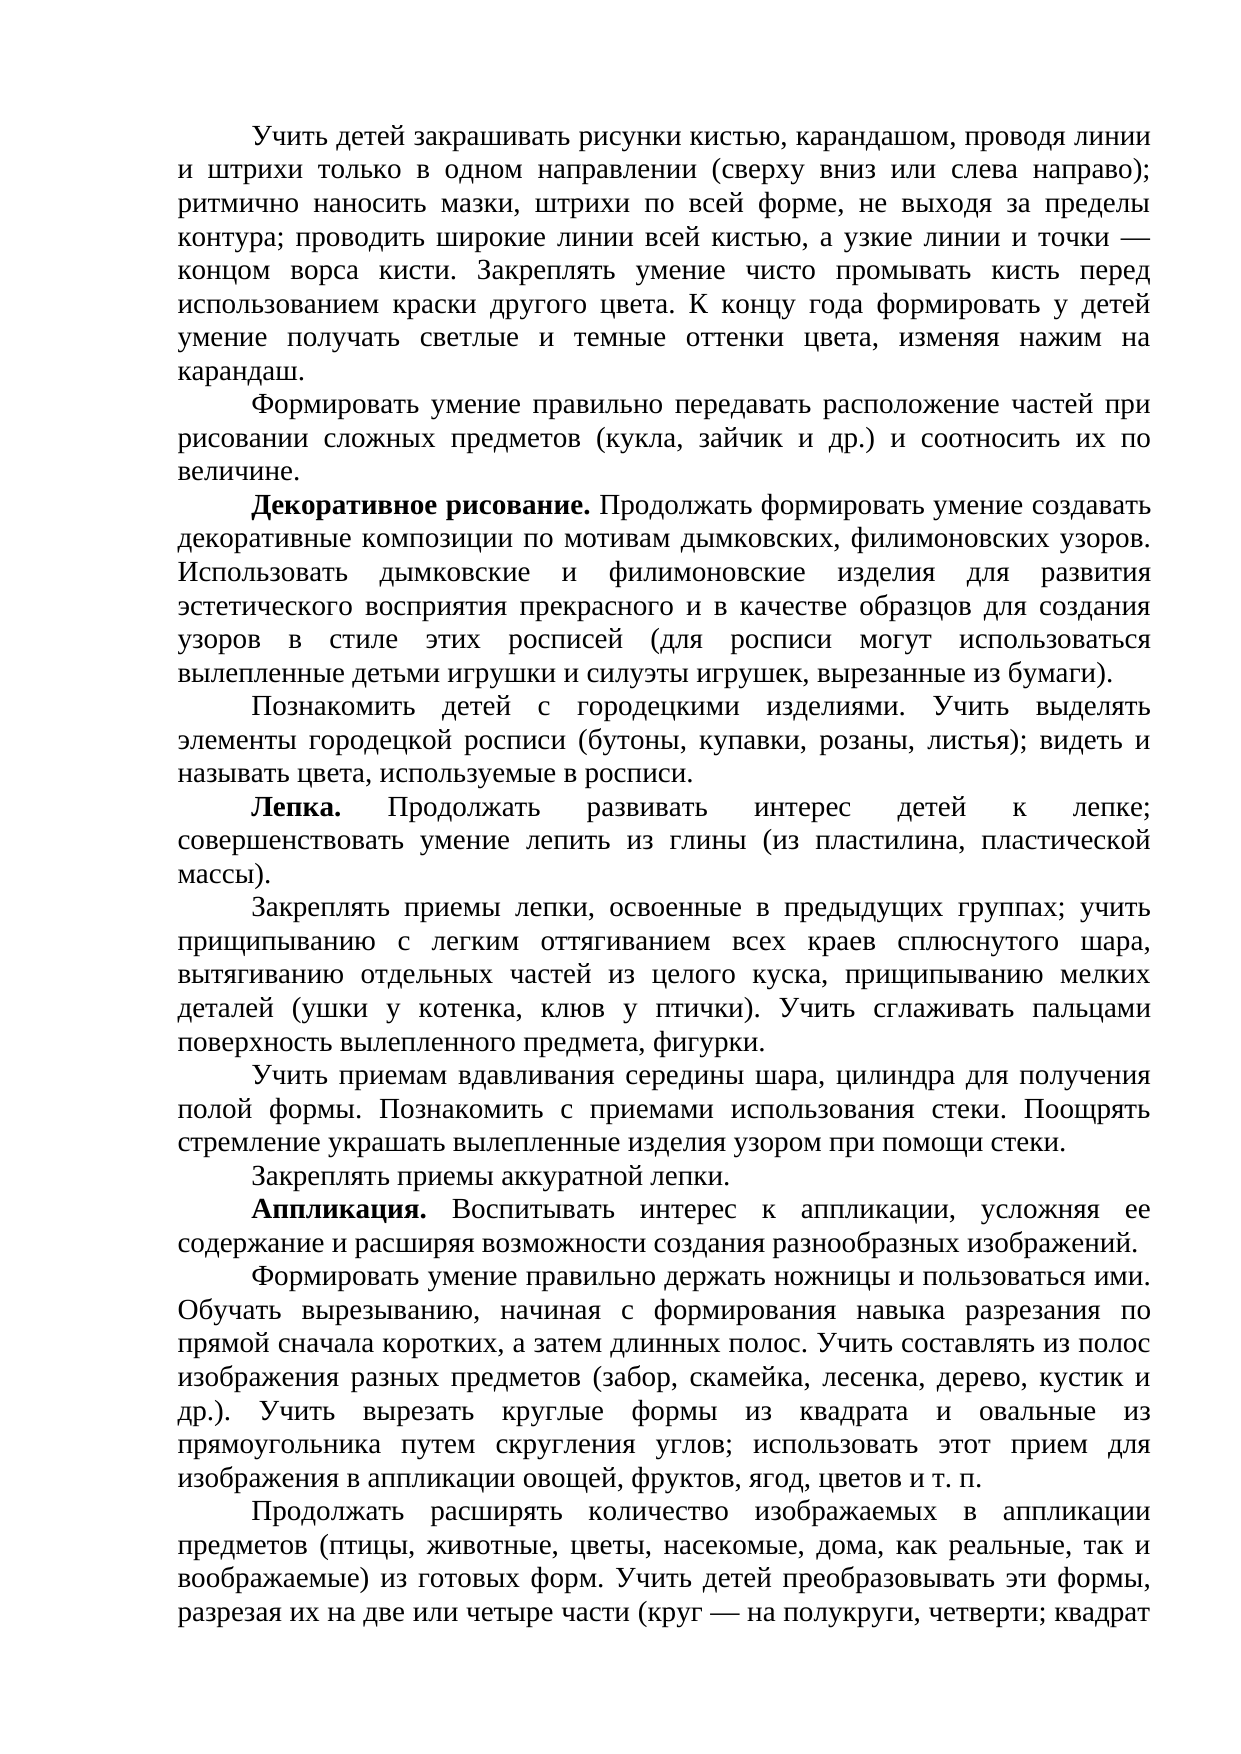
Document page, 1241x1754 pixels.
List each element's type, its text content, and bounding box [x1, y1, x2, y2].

text Декоративное рисование. Продолжать формировать умение создавать декоративные композиции по мотивам дымковских, филимоновских узоров. Использовать дымковские и филимоновские изделия для развития эстетического восприятия прекрасного и в качестве образцов для создания узоров в стиле этих росписей (для росписи могут использоваться вылепленные детьми игрушки и силуэты игрушек, вырезанные из бумаги). [177, 487, 1152, 688]
text Аппликация. Воспитывать интерес к аппликации, усложняя ее содержание и расширяя возможности создания разнообразных изображений. [177, 1191, 1152, 1258]
text Формировать умение правильно передавать расположение частей при рисовании сложных предметов (кукла, зайчик и др.) и соотносить их по величине. [177, 386, 1152, 487]
text Учить приемам вдавливания середины шара, цилиндра для получения полой формы. Познакомить с приемами использования стеки. Поощрять стремление украшать вылепленные изделия узором при помощи стеки. [177, 1057, 1152, 1158]
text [177, 1493, 1152, 1627]
text Формировать умение правильно держать ножницы и пользоваться ими. Обучать вырезыванию, начиная с формирования навыка разрезания по прямой сначала коротких, а затем длинных полос. Учить составлять из полос изображения разных предметов (забор, скамейка, лесенка, дерево, кустик и др.). Учить вырезать круглые формы из квадрата и овальные из прямоугольника путем скругления углов; использовать этот прием для изображения в аппликации овощей, фруктов, ягод, цветов и т. п. [177, 1258, 1152, 1493]
text Закреплять приемы лепки, освоенные в предыдущих группах; учить прищипыванию с легким оттягиванием всех краев сплюснутого шара, вытягиванию отдельных частей из целого куска, прищипыванию мелких деталей (ушки у котенка, клюв у птички). Учить сглаживать пальцами поверхность вылепленного предмета, фигурки. [177, 889, 1152, 1057]
text Закреплять приемы аккуратной лепки. [177, 1158, 1152, 1191]
text Познакомить детей с городецкими изделиями. Учить выделять элементы городецкой росписи (бутоны, купавки, розаны, листья); видеть и называть цвета, используемые в росписи. [177, 688, 1152, 789]
text Учить детей закрашивать рисунки кистью, карандашом, проводя линии и штрихи только в одном направлении (сверху вниз или слева направо); ритмично наносить мазки, штрихи по всей форме, не выходя за пределы контура; проводить широкие линии всей кистью, а узкие линии и точки — концом ворса кисти. Закреплять умение чисто промывать кисть перед использованием краски другого цвета. К концу года формировать у детей умение получать светлые и темные оттенки цвета, изменяя нажим на карандаш. [177, 118, 1152, 386]
text Лепка. Продолжать развивать интерес детей к лепке; совершенствовать умение лепить из глины (из пластилина, пластической массы). [177, 789, 1152, 889]
